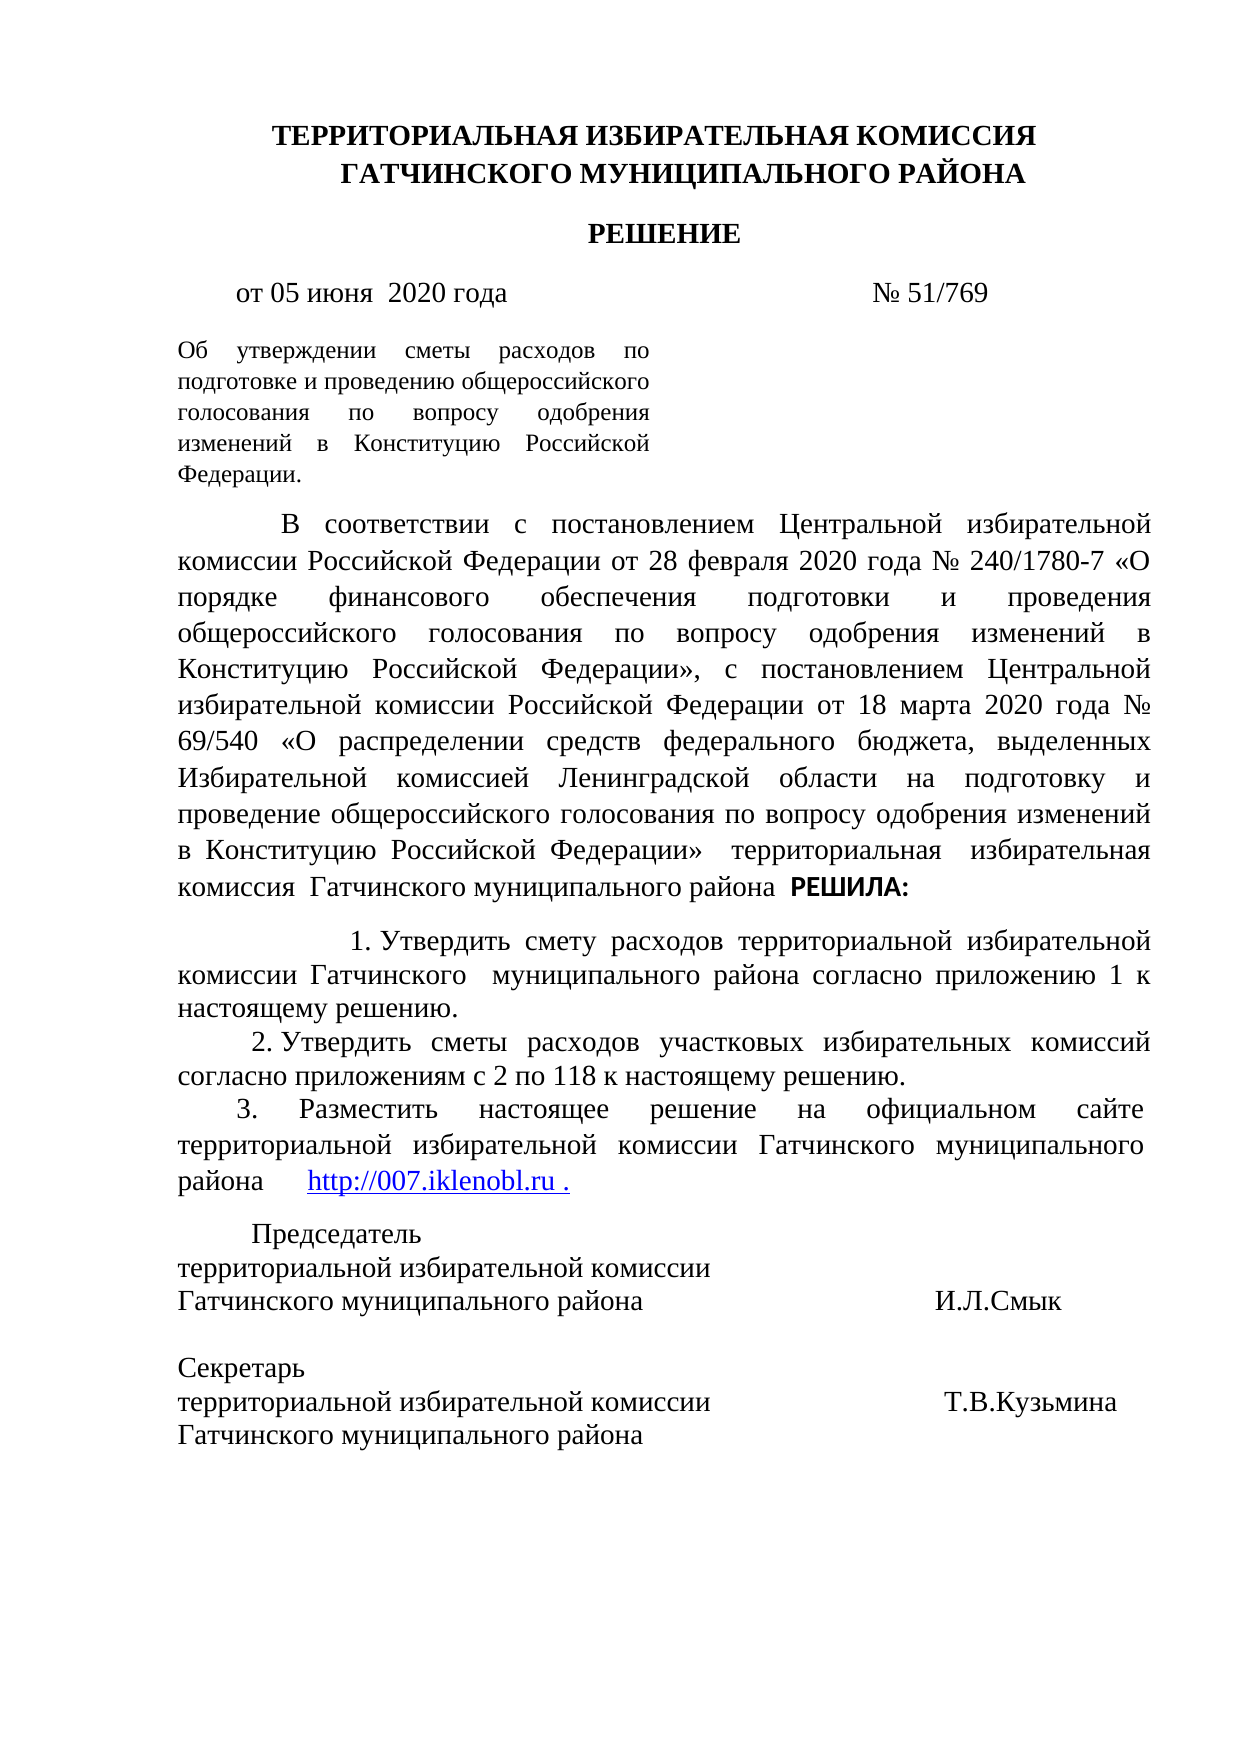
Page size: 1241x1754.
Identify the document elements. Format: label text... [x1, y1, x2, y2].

text Гатчинского муниципального района [177, 1417, 1152, 1451]
text Гатчинского муниципального района И.Л.Смык [177, 1283, 1152, 1317]
text Секретарь [177, 1350, 1152, 1384]
text 2. Утвердить сметы расходов участковых избирательных комиссий согласно приложениям с 2 по 118 к настоящему решению. [177, 1024, 1152, 1091]
text от 05 июня 2020 года № 51/769 [177, 275, 1152, 309]
text 3. Разместить настоящее решение на официальном сайте территориальной избирательной комиссии Гатчинского муниципального района http://007.iklenobl.ru . [177, 1091, 1145, 1197]
text территориальной избирательной комиссии [177, 1250, 1152, 1283]
text 1. Утвердить смету расходов территориальной избирательной комиссии Гатчинского муниципального района согласно приложению 1 к настоящему решению. [177, 923, 1152, 1024]
text Об утверждении сметы расходов по подготовке и проведению общероссийского голосования по вопросу одобрения изменений в Конституцию Российской Федерации. [177, 335, 650, 488]
text Председатель [177, 1216, 1152, 1250]
text ТЕРРИТОРИАЛЬНАЯ ИЗБИРАТЕЛЬНАЯ КОМИССИЯ ГАТЧИНСКОГО МУНИЦИПАЛЬНОГО РАЙОНА [215, 118, 1152, 190]
text РЕШЕНИЕ [177, 216, 1152, 249]
text В соответствии с постановлением Центральной избирательной комиссии Российской Федерации от 28 февраля 2020 года № 240/1780-7 «О порядке финансового обеспечения подготовки и проведения общероссийского голосования по вопросу одобрения изменений в Конституцию Российской Федерации», с постановлением Центральной избирательной комиссии Российской Федерации от 18 марта 2020 года № 69/540 «О распределении средств федерального бюджета, выделенных Избирательной комиссией Ленинградской области на подготовку и проведение общероссийского голосования по вопросу одобрения изменений в Конституцию Российской Федерации» территориальная избирательная комиссия Гатчинского муниципального района РЕШИЛА: [177, 507, 1152, 904]
text территориальной избирательной комиссии Т.В.Кузьмина [177, 1384, 1152, 1417]
